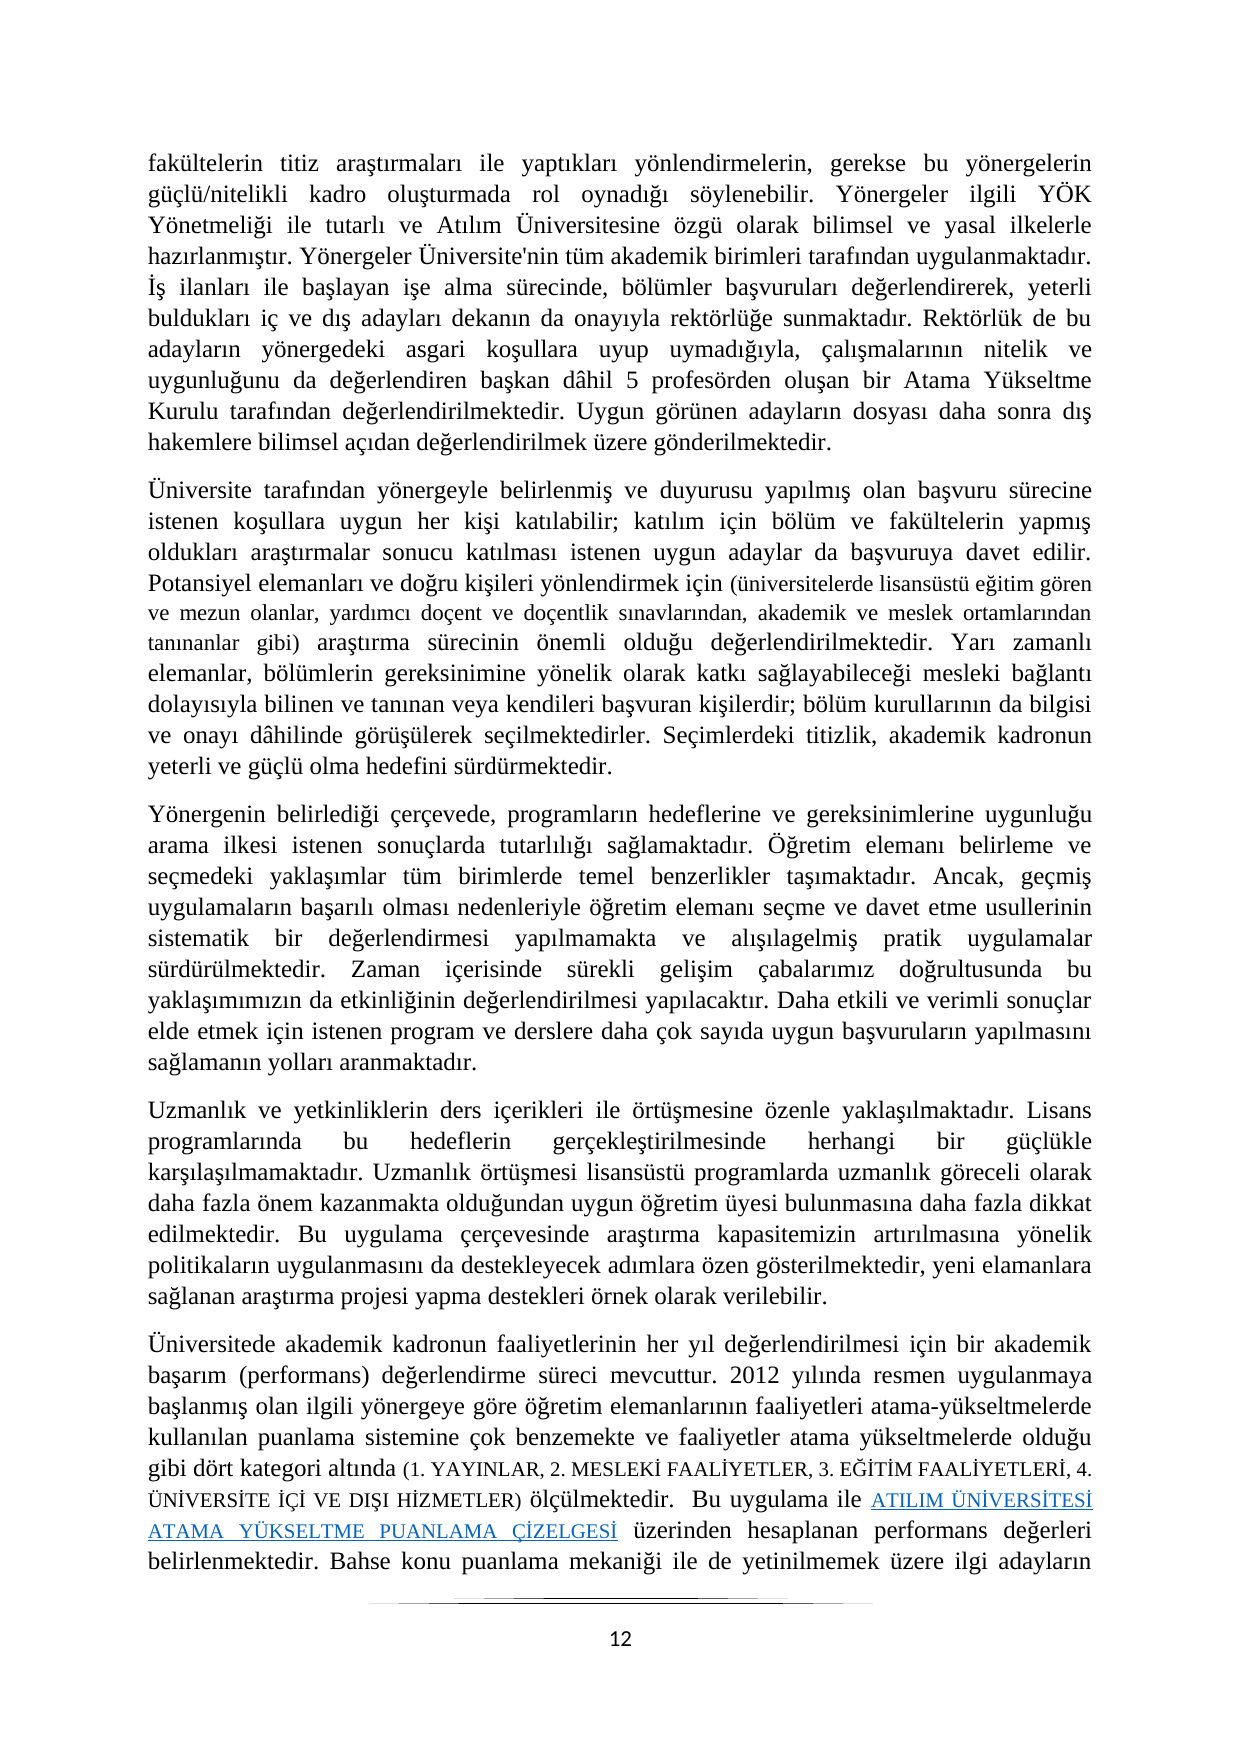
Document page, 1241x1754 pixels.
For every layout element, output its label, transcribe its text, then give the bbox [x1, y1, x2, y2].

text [148, 1329, 1093, 1575]
text Uzmanlık ve yetkinliklerin ders içerikleri ile örtüşmesine özenle yaklaşılmaktadır. Lisans programlarında bu hedeflerin gerçekleştirilmesinde herhangi bir güçlükle karşılaşılmamaktadır. Uzmanlık örtüşmesi lisansüstü programlarda uzmanlık göreceli olarak daha fazla önem kazanmakta olduğundan uygun öğretim üyesi bulunmasına daha fazla dikkat edilmektedir. Bu uygulama çerçevesinde araştırma kapasitemizin artırılmasına yönelik politikaların uygulanmasını da destekleyecek adımlara özen gösterilmektedir, yeni elamanlara sağlanan araştırma projesi yapma destekleri örnek olarak verilebilir. [148, 1095, 1093, 1310]
text Üniversite tarafından yönergeyle belirlenmiş ve duyurusu yapılmış olan başvuru sürecine istenen koşullara uygun her kişi katılabilir; katılım için bölüm ve fakültelerin yapmış oldukları araştırmalar sonucu katılması istenen uygun adaylar da başvuruya davet edilir. Potansiyel elemanları ve doğru kişileri yönlendirmek için (üniversitelerde lisansüstü eğitim gören ve mezun olanlar, yardımcı doçent ve doçentlik sınavlarından, akademik ve meslek ortamlarından tanınanlar gibi) araştırma sürecinin önemli olduğu değerlendirilmektedir. Yarı zamanlı elemanlar, bölümlerin gereksinimine yönelik olarak katkı sağlayabileceği mesleki bağlantı dolayısıyla bilinen ve tanınan veya kendileri başvuran kişilerdir; bölüm kurullarının da bilgisi ve onayı dâhilinde görüşülerek seçilmektedirler. Seçimlerdeki titizlik, akademik kadronun yeterli ve güçlü olma hedefini sürdürmektedir. [148, 475, 1093, 780]
text Yönergenin belirlediği çerçevede, programların hedeflerine ve gereksinimlerine uygunluğu arama ilkesi istenen sonuçlarda tutarlılığı sağlamaktadır. Öğretim elemanı belirleme ve seçmedeki yaklaşımlar tüm birimlerde temel benzerlikler taşımaktadır. Ancak, geçmiş uygulamaların başarılı olması nedenleriyle öğretim elemanı seçme ve davet etme usullerinin sistematik bir değerlendirmesi yapılmamakta ve alışılagelmiş pratik uygulamalar sürdürülmektedir. Zaman içerisinde sürekli gelişim çabalarımız doğrultusunda bu yaklaşımımızın da etkinliğinin değerlendirilmesi yapılacaktır. Daha etkili ve verimli sonuçlar elde etmek için istenen program ve derslere daha çok sayıda uygun başvuruların yapılmasını sağlamanın yolları aranmaktadır. [148, 799, 1093, 1076]
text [148, 148, 1093, 456]
